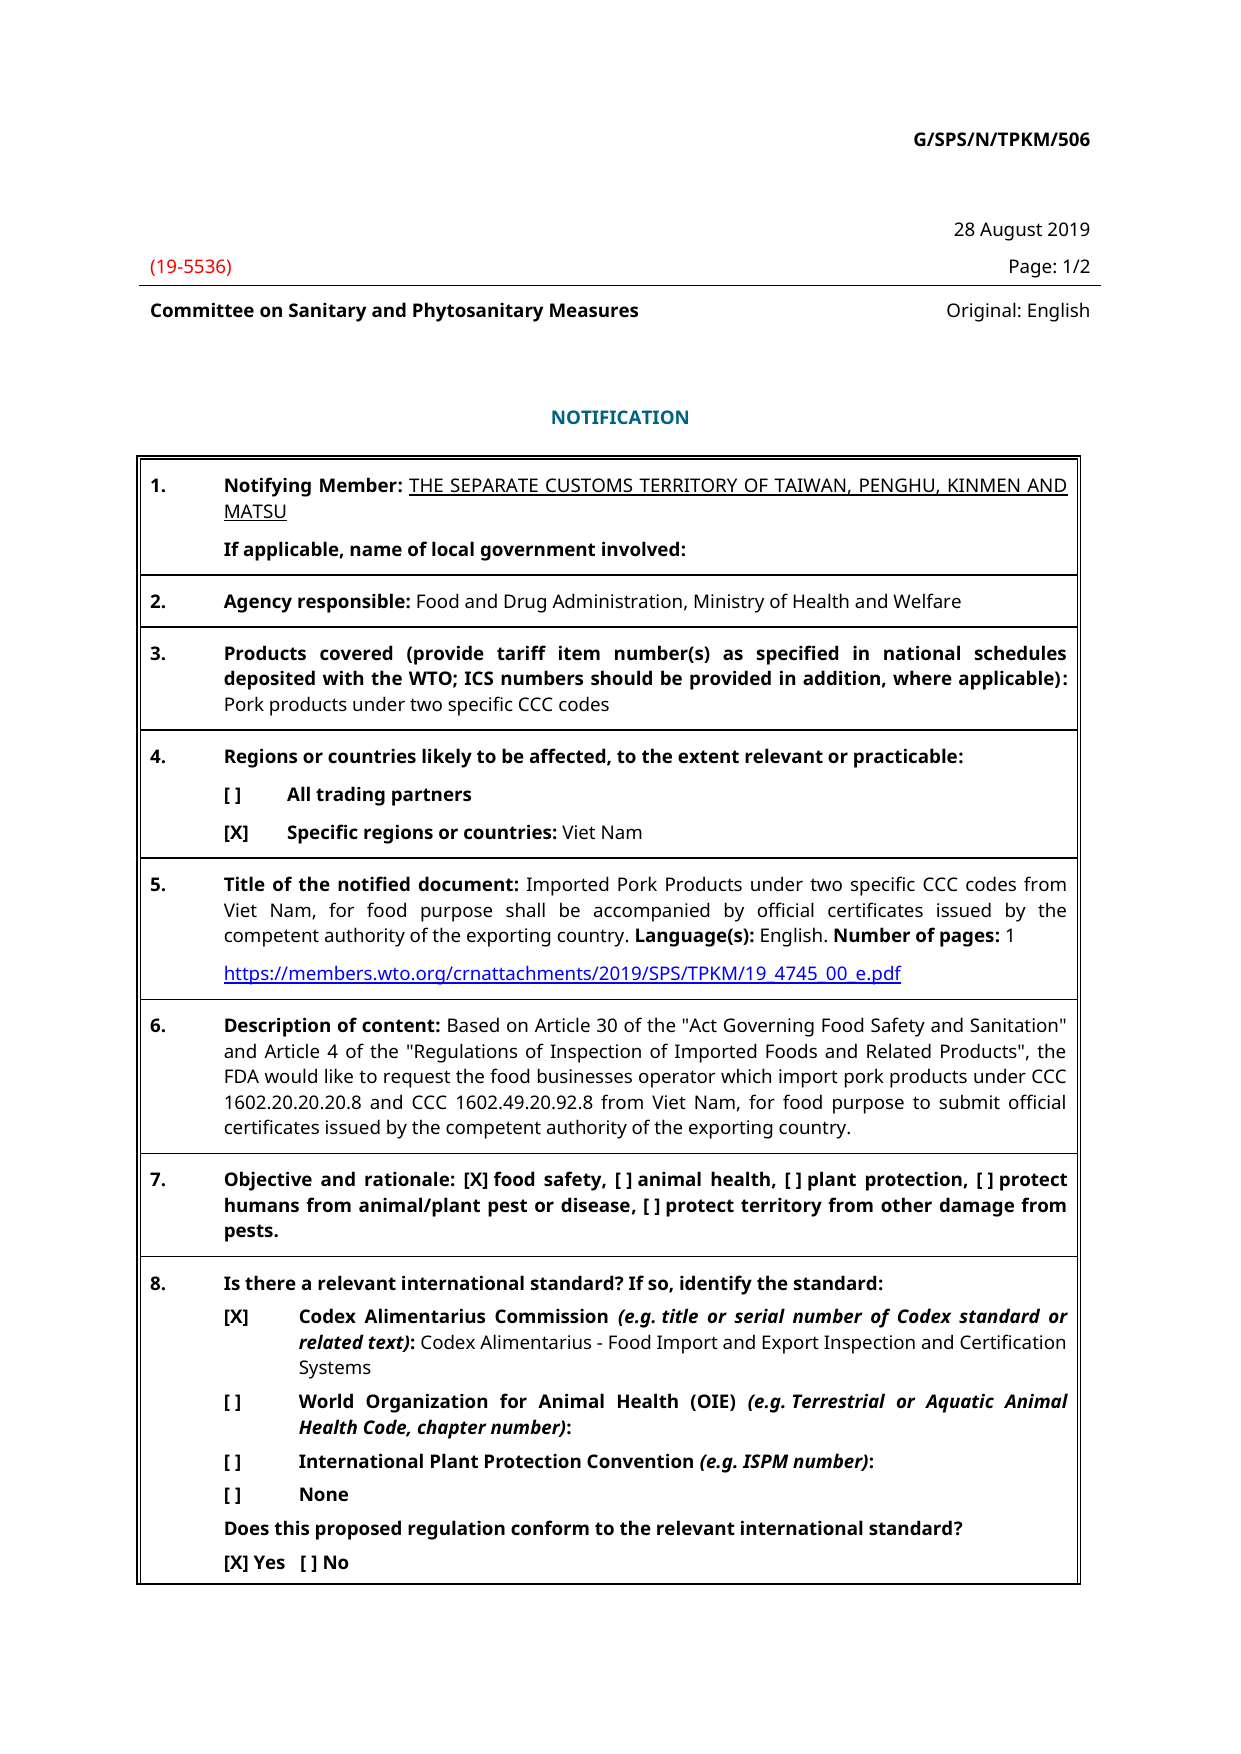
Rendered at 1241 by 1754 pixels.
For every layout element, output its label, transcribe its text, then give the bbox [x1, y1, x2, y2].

table_cell Regions or countries likely to be affected, to the extent relevant or practicable: [ ] All trading partners [X] Specific regions or countries: Viet Nam [212, 731, 1077, 857]
table_cell Title of the notified document: Imported Pork Products under two specific CCC codes from Viet Nam, for food purpose shall be accompanied by official certificates issued by the competent authority of the exporting country. Language(s): English. Number of pages: 1 https://members.wto.org/crnattachments/2019/SPS/TPKM/19_4745_00_e.pdf [212, 859, 1077, 998]
table_cell 7. [141, 1154, 212, 1256]
table_header 1. [141, 460, 212, 574]
title NOTIFICATION [150, 405, 1090, 430]
table_cell 2. [141, 576, 212, 626]
table_cell 6. [141, 1000, 212, 1153]
table_header Notifying Member: The Separate Customs Territory of Taiwan, Penghu, Kinmen and Matsu If applicable, name of local government involved: [212, 460, 1077, 574]
table_cell 5. [141, 859, 212, 998]
table_cell 8. [141, 1257, 212, 1583]
table_cell Agency responsible: Food and Drug Administration, Ministry of Health and Welfare [212, 576, 1077, 626]
table_cell Products covered (provide tariff item number(s) as specified in national schedules deposited with the WTO; ICS numbers should be provided in addition, where applicable): Pork products under two specific CCC codes [212, 628, 1077, 729]
table_cell Description of content: Based on Article 30 of the "Act Governing Food Safety and Sanitation" and Article 4 of the "Regulations of Inspection of Imported Foods and Related Products", the FDA would like to request the food businesses operator which import pork products under CCC 1602.20.20.20.8 and CCC 1602.49.20.92.8 from Viet Nam, for food purpose to submit official certificates issued by the competent authority of the exporting country. [212, 1000, 1077, 1153]
table_cell Objective and rationale: [X] food safety, [ ] animal health, [ ] plant protection, [ ] protect humans from animal/plant pest or disease, [ ] protect territory from other damage from pests. [212, 1154, 1077, 1256]
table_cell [212, 1257, 1077, 1583]
table_cell 4. [141, 731, 212, 857]
table_cell 3. [141, 628, 212, 729]
